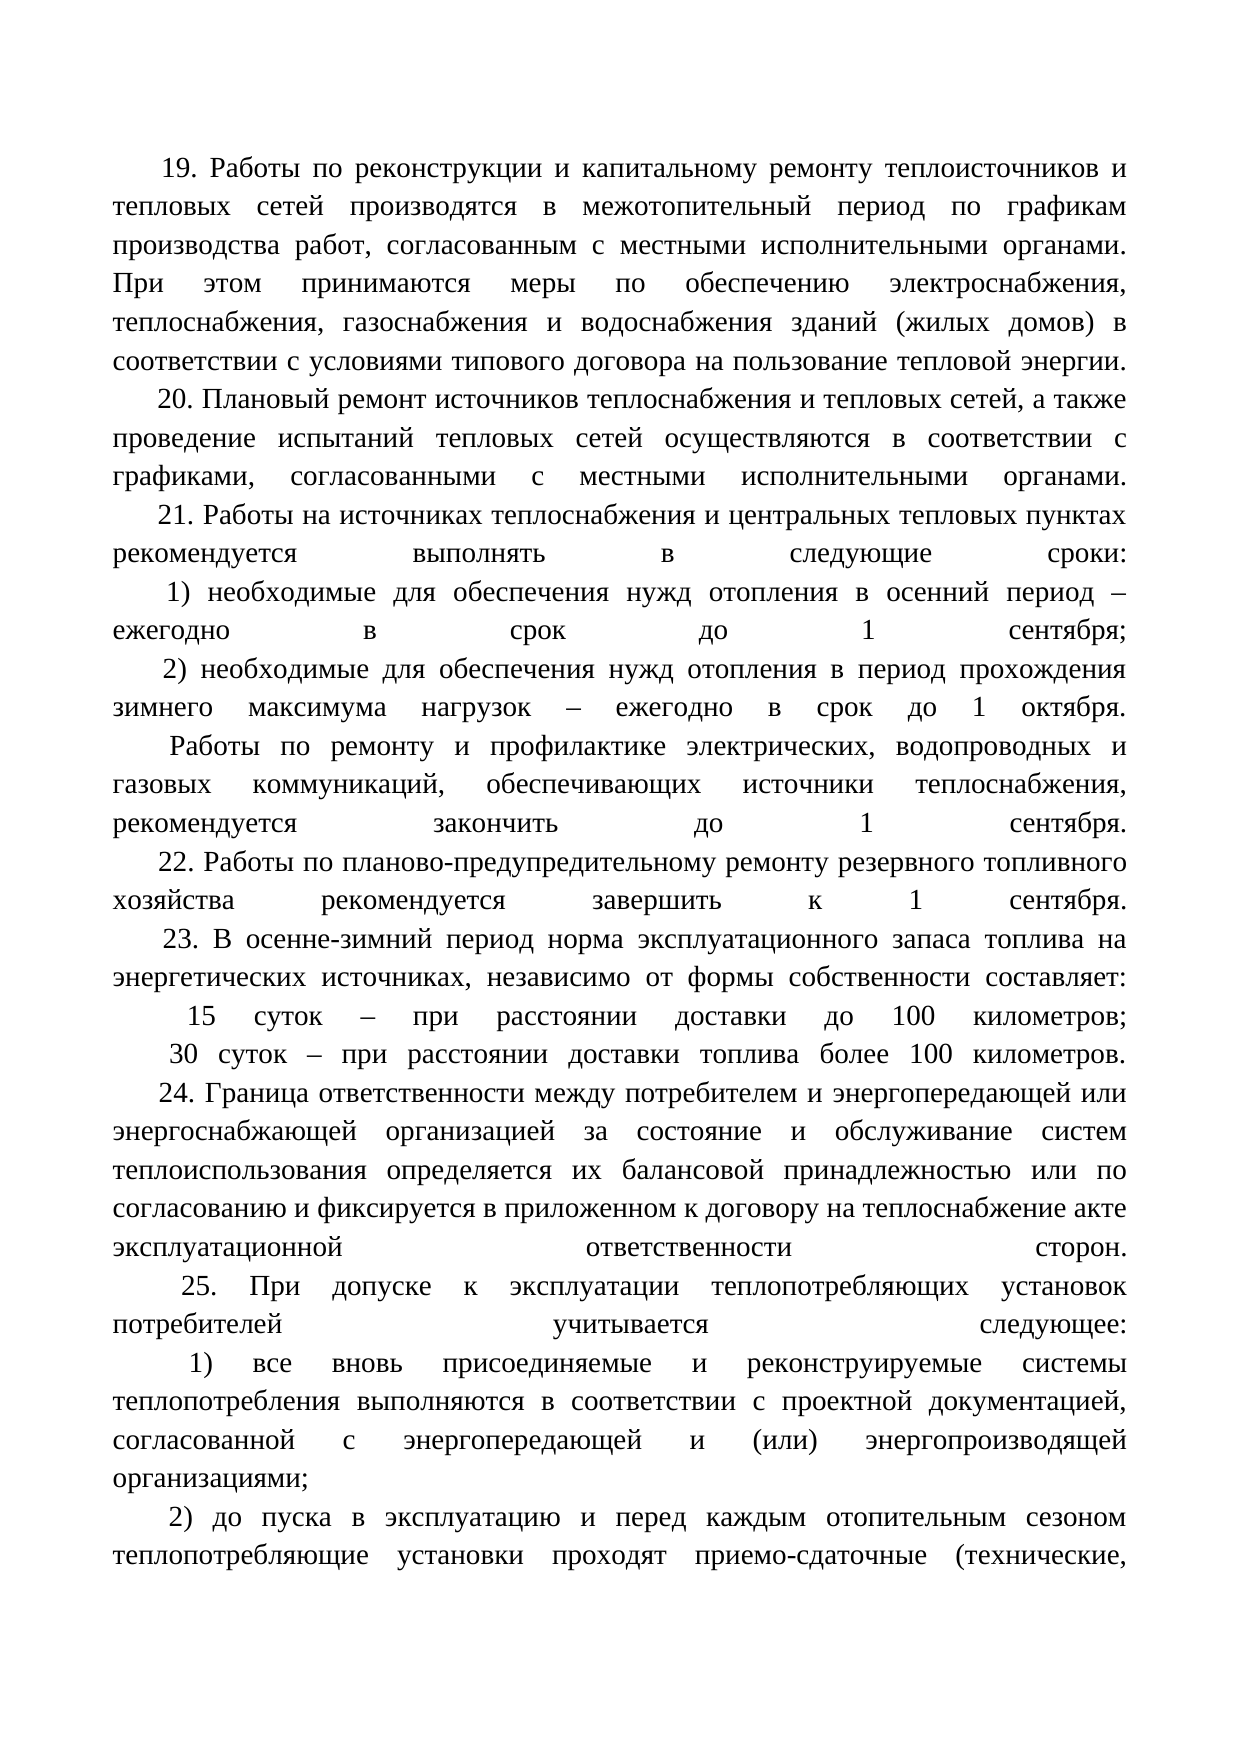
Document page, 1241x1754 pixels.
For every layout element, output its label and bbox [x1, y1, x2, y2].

text [112, 150, 1128, 1571]
